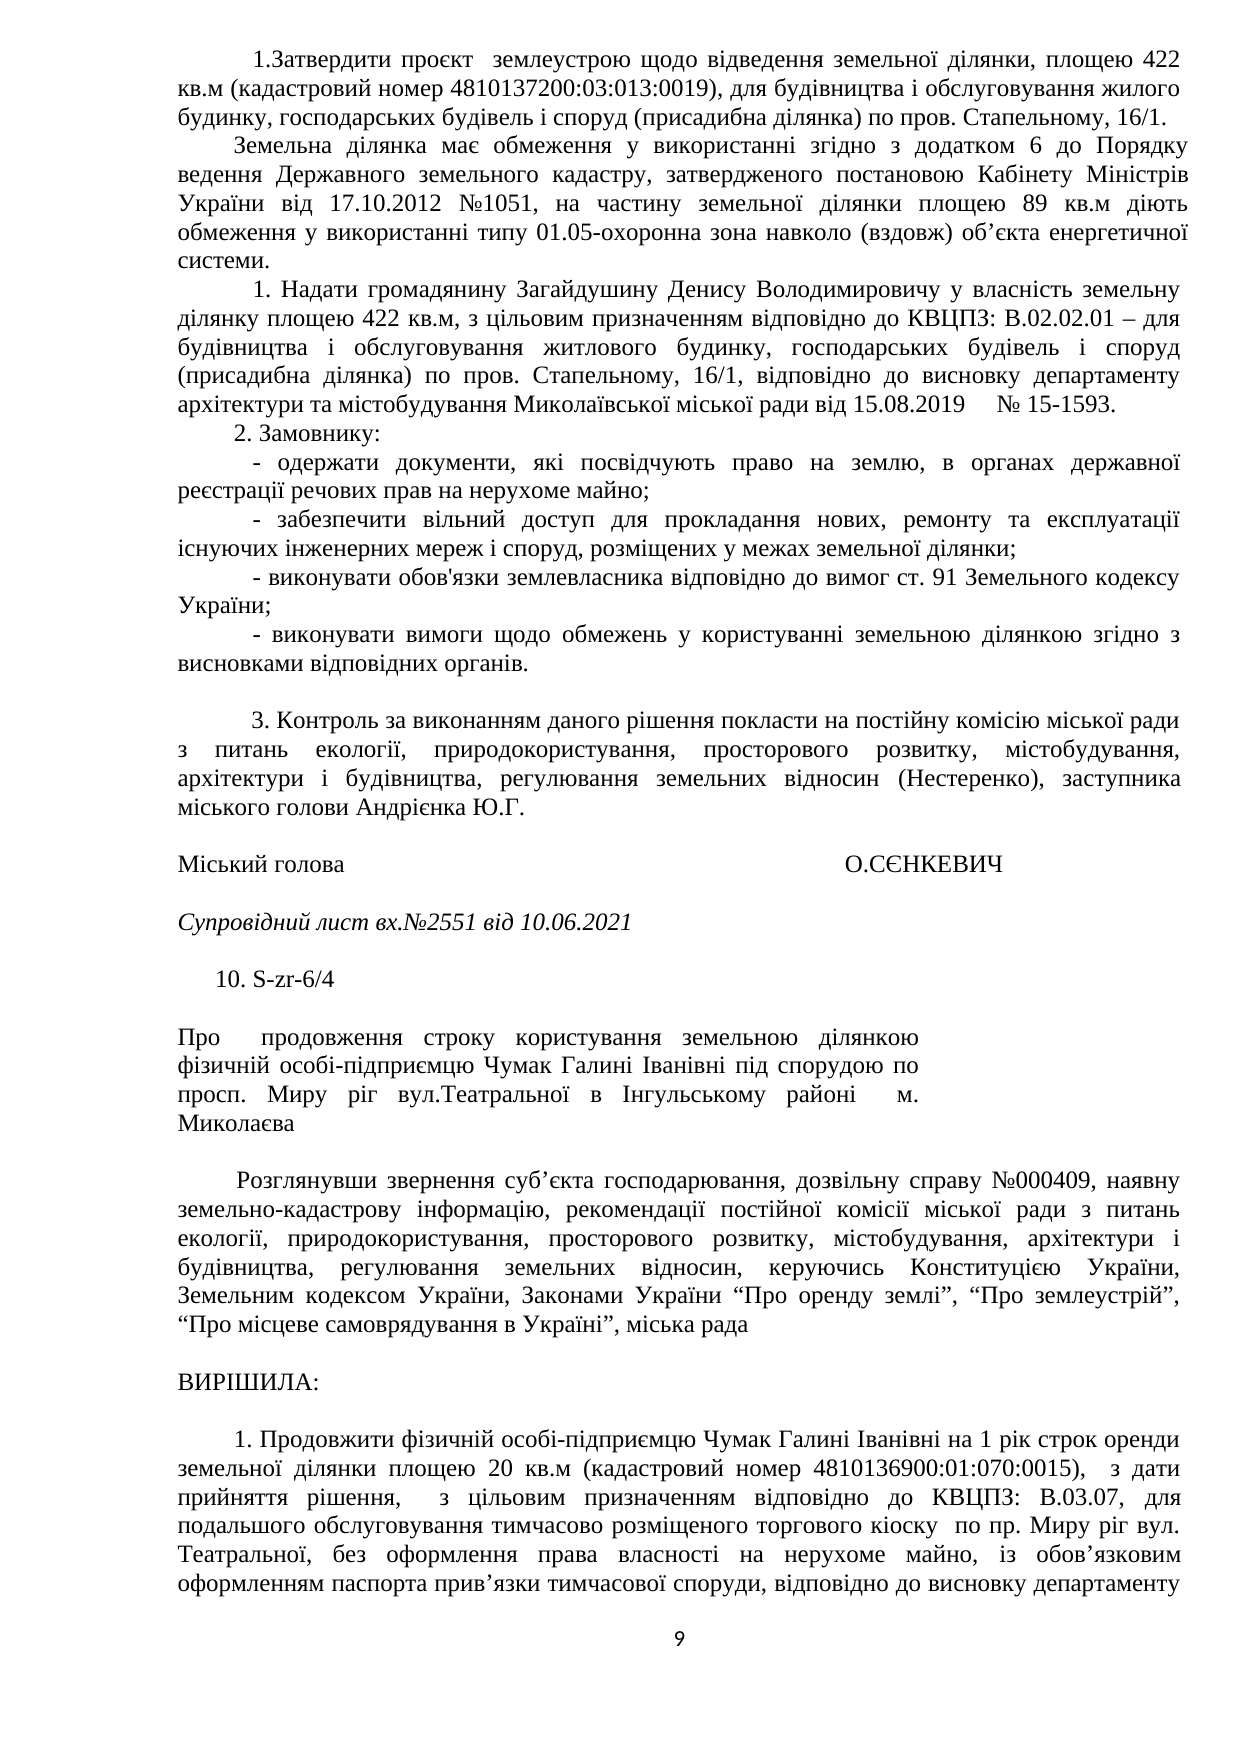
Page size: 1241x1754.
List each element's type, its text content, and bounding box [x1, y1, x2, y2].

text Про продовження строку користування земельною ділянкою фізичній особі-підприємцю Чумак Галині Іванівні під спорудою по просп. Миру ріг вул.Театральної в Інгульському районі м. Миколаєва [177, 1022, 919, 1137]
text Міський голова О.СЄНКЕВИЧ [177, 849, 1181, 878]
text Розглянувши звернення суб’єкта господарювання, дозвільну справу №000409, наявну земельно-кадастрову інформацію, рекомендації постійної комісії міської ради з питань екології, природокористування, просторового розвитку, містобудування, архітектури і будівництва, регулювання земельних відносин, керуючись Конституцією України, Земельним кодексом України, Законами України “Про оренду землі”, “Про землеустрій”, “Про місцеве самоврядування в Україні”, міська рада [177, 1166, 1181, 1338]
text 1.Затвердити проєкт землеустрою щодо відведення земельної ділянки, площею 422 кв.м (кадастровий номер 4810137200:03:013:0019), для будівництва і обслуговування жилого будинку, господарських будівель і споруд (присадибна ділянка) по пров. Стапельному, 16/1. [177, 44, 1181, 131]
text - одержати документи, які посвідчують право на землю, в органах державної реєстрації речових прав на нерухоме майно; [177, 447, 1181, 504]
text 2. Замовнику: [177, 418, 1181, 447]
text - виконувати вимоги щодо обмежень у користуванні земельною ділянкою згідно з висновками відповідних органів. [177, 619, 1181, 677]
text 3. Контроль за виконанням даного рішення покласти на постійну комісію міської ради з питань екології, природокористування, просторового розвитку, містобудування, архітектури і будівництва, регулювання земельних відносин (Нестеренко), заступника міського голови Андрієнка Ю.Г. [177, 706, 1181, 821]
list S-zr-6/4zr [215, 964, 919, 993]
text Супровідний лист вх.№2551 від 10.06.2021 [177, 907, 1181, 936]
text ВИРІШИЛА: [177, 1367, 1181, 1396]
text - виконувати обов'язки землевласника відповідно до вимог ст. 91 Земельного кодексу України; [177, 562, 1181, 619]
text Земельна ділянка має обмеження у використанні згідно з додатком 6 до Порядку ведення Державного земельного кадастру, затвердженого постановою Кабінету Міністрів України від 17.10.2012 №1051, на частину земельної ділянки площею 89 кв.м діють обмеження у використанні типу 01.05-охоронна зона навколо (вздовж) об’єкта енергетичної системи. [177, 131, 1189, 274]
text - забезпечити вільний доступ для прокладання нових, ремонту та експлуатації існуючих інженерних мереж і споруд, розміщених у межах земельної ділянки; [177, 504, 1181, 562]
text 1. Надати громадянину Загайдушину Денису Володимировичу у власність земельну ділянку площею 422 кв.м, з цільовим призначенням відповідно до КВЦПЗ: В.02.02.01 – для будівництва і обслуговування житлового будинку, господарських будівель і споруд (присадибна ділянка) по пров. Стапельному, 16/1, відповідно до висновку департаменту архітектури та містобудування Миколаївської міської ради від 15.08.2019 № 15-1593. [177, 274, 1181, 418]
